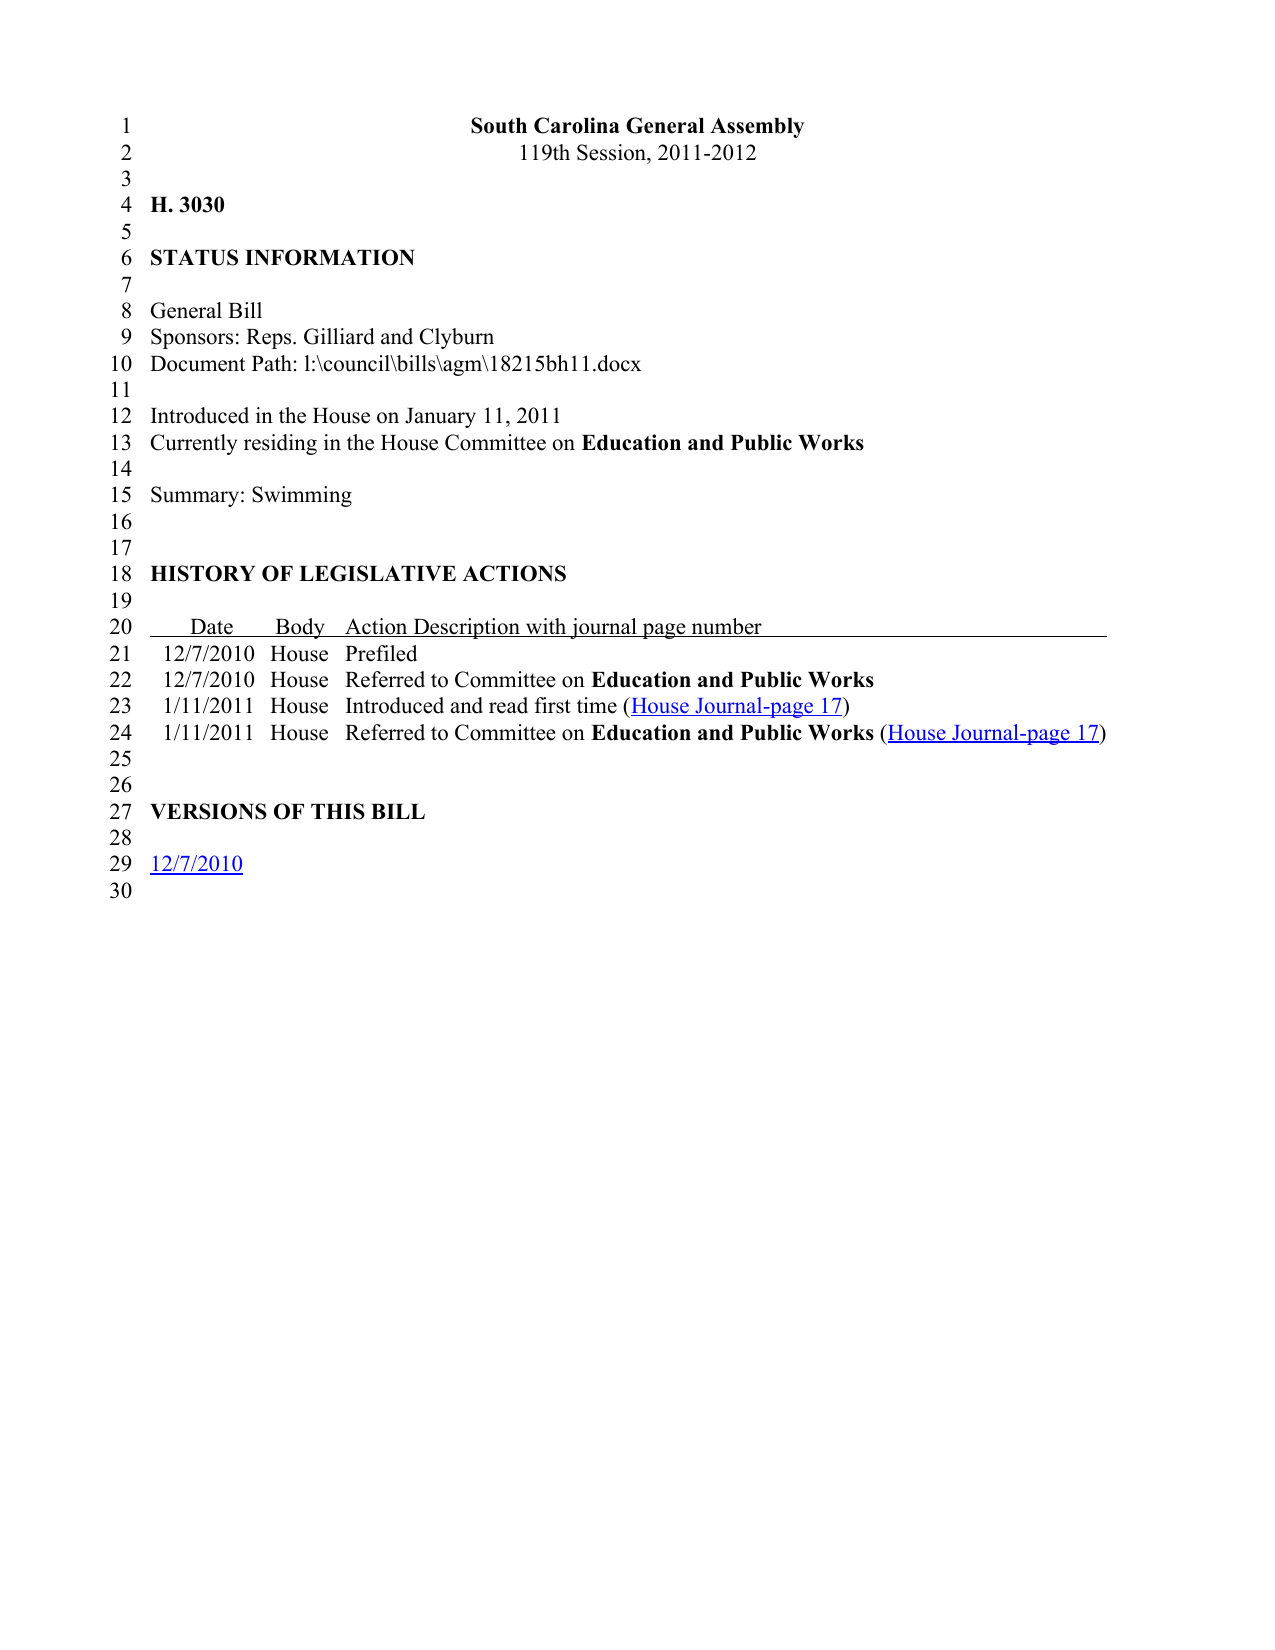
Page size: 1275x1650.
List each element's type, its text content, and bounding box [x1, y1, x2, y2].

text HISTORY OF LEGISLATIVE ACTIONS [150, 561, 1125, 587]
text 1/11/2011 House Introduced and read first time (House Journal-page 17) [150, 692, 1125, 719]
text 119th Session, 2011-2012 [150, 139, 1125, 165]
text 12/7/2010 [150, 850, 1125, 877]
text Introduced in the House on January 11, 2011 [150, 402, 1125, 429]
text 1/11/2011 House Referred to Committee on Education and Public Works (House Journal-page 17) [150, 719, 1125, 745]
text Document Path: l:\council\bills\agm\18215bh11.docx [150, 350, 1125, 376]
text STATUS INFORMATION [150, 244, 1125, 271]
text Sponsors: Reps. Gilliard and Clyburn [150, 323, 1125, 350]
text 12/7/2010 House Referred to Committee on Education and Public Works [150, 666, 1125, 692]
text General Bill [150, 297, 1125, 323]
text 12/7/2010 House Prefiled [150, 639, 1125, 666]
text H. 3030 [150, 192, 1125, 218]
text Date Body Action Description with journal page number [150, 613, 1125, 639]
text VERSIONS OF THIS BILL [150, 798, 1125, 824]
text Currently residing in the House Committee on Education and Public Works [150, 429, 1125, 455]
text South Carolina General Assembly [150, 112, 1125, 139]
text Summary: Swimming [150, 481, 1125, 508]
